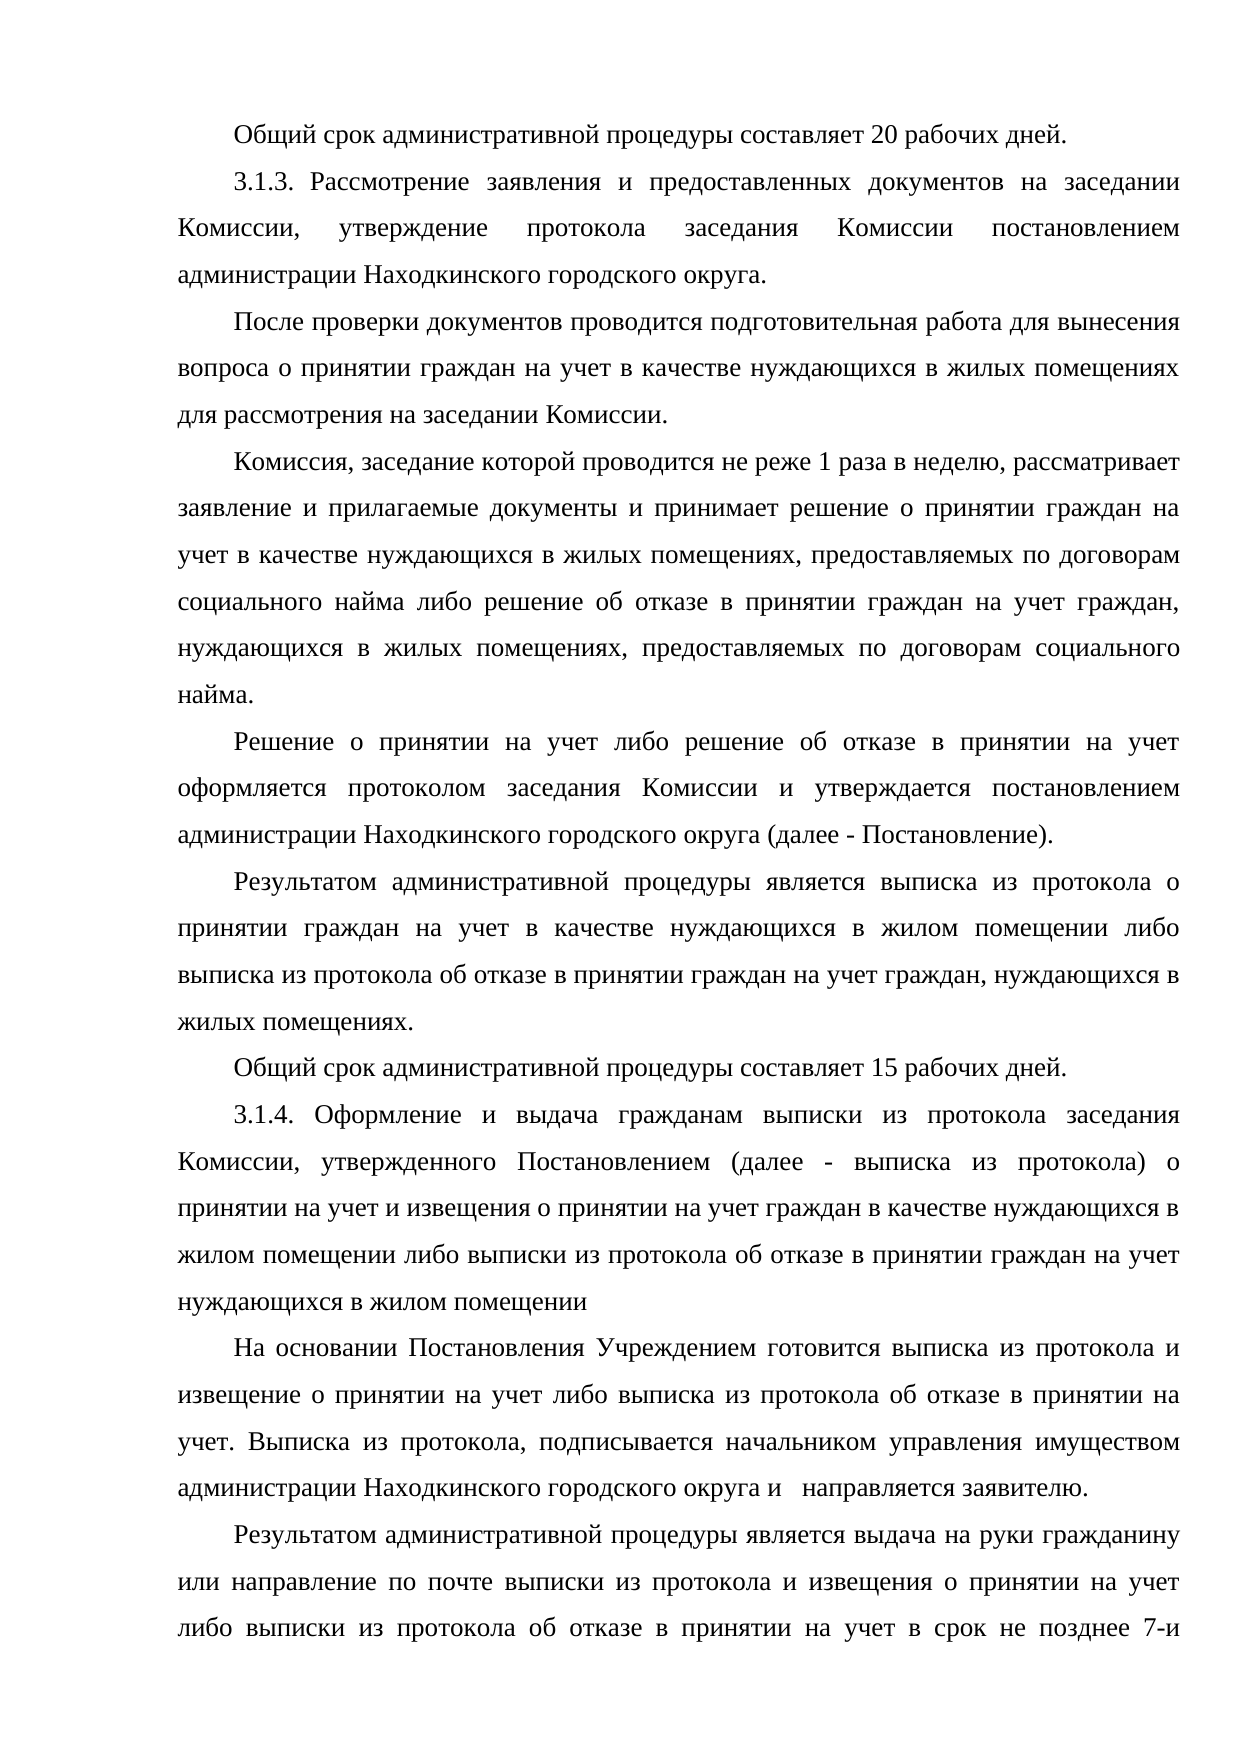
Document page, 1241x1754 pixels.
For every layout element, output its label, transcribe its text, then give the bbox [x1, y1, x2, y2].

text После проверки документов проводится подготовительная работа для вынесения вопроса о принятии граждан на учет в качестве нуждающихся в жилых помещениях для рассмотрения на заседании Комиссии. [177, 305, 1181, 429]
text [177, 1518, 1181, 1643]
text Комиссия, заседание которой проводится не реже 1 раза в неделю, рассматривает заявление и прилагаемые документы и принимает решение о принятии граждан на учет в качестве нуждающихся в жилых помещениях, предоставляемых по договорам социального найма либо решение об отказе в принятии граждан на учет граждан, нуждающихся в жилых помещениях, предоставляемых по договорам социального найма. [177, 445, 1181, 709]
text Решение о принятии на учет либо решение об отказе в принятии на учет оформляется протоколом заседания Комиссии и утверждается постановлением администрации Находкинского городского округа (далее - Постановление). [177, 725, 1181, 849]
text Общий срок административной процедуры составляет 15 рабочих дней. [177, 1051, 1181, 1083]
text Общий срок административной процедуры составляет 20 рабочих дней. [177, 118, 1181, 149]
text На основании Постановления Учреждением готовится выписка из протокола и извещение о принятии на учет либо выписка из протокола об отказе в принятии на учет. Выписка из протокола, подписывается начальником управления имуществом администрации Находкинского городского округа и направляется заявителю. [177, 1331, 1181, 1503]
text Результатом административной процедуры является выписка из протокола о принятии граждан на учет в качестве нуждающихся в жилом помещении либо выписка из протокола об отказе в принятии граждан на учет граждан, нуждающихся в жилых помещениях. [177, 865, 1181, 1036]
text 3.1.3. Рассмотрение заявления и предоставленных документов на заседании Комиссии, утверждение протокола заседания Комиссии постановлением администрации Находкинского городского округа. [177, 165, 1181, 289]
text 3.1.4. Оформление и выдача гражданам выписки из протокола заседания Комиссии, утвержденного Постановлением (далее - выписка из протокола) о принятии на учет и извещения о принятии на учет граждан в качестве нуждающихся в жилом помещении либо выписки из протокола об отказе в принятии граждан на учет нуждающихся в жилом помещении [177, 1098, 1181, 1316]
